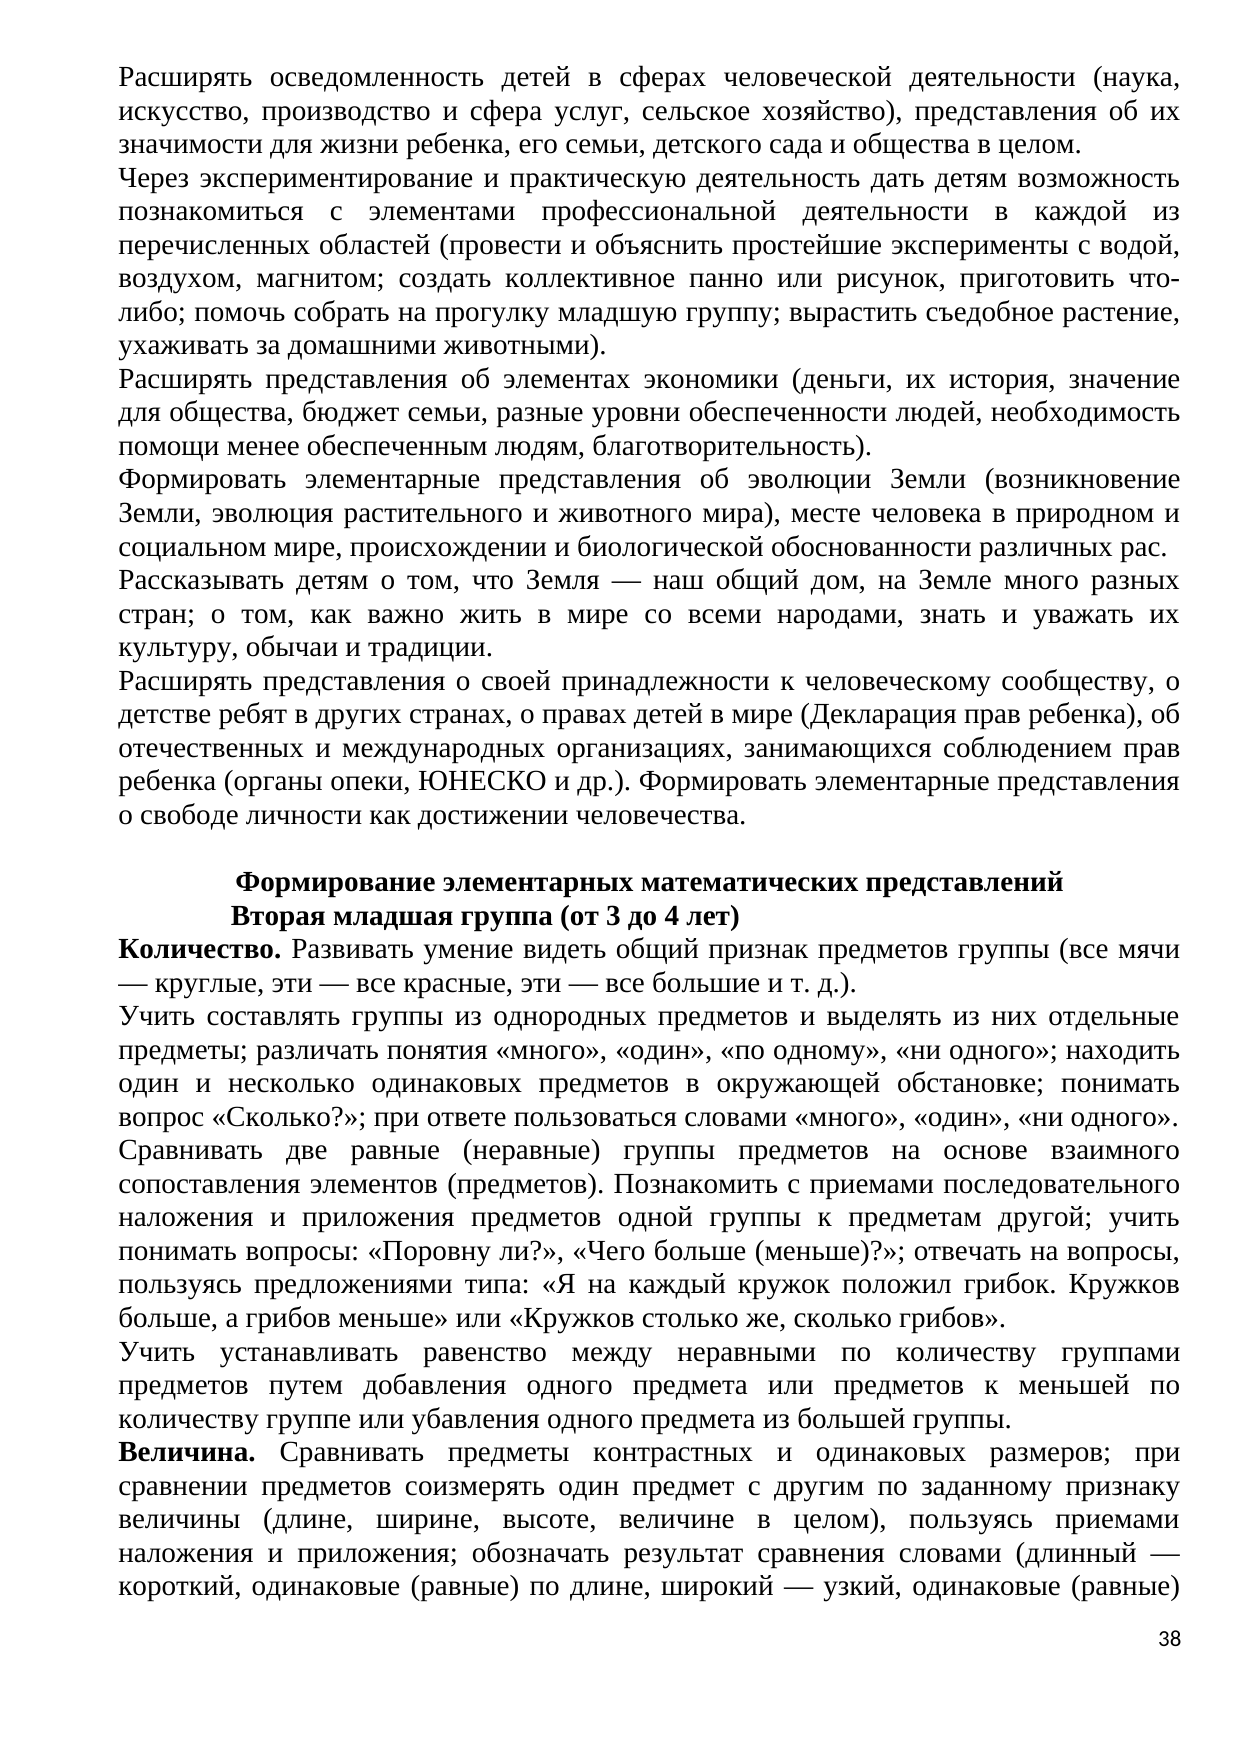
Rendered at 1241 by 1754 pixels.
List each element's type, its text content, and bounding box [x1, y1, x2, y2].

text Рассказывать детям о том, что Земля — наш общий дом, на Земле много разных стран; о том, как важно жить в мире со всеми народами, знать и уважать их культуру, обычаи и традиции. [118, 562, 1181, 663]
text Через экспериментирование и практическую деятельность дать детям возможность познакомиться с элементами профессиональной деятельности в каждой из перечисленных областей (провести и объяснить простейшие эксперименты с водой, воздухом, магнитом; создать коллективное панно или рисунок, приготовить что-либо; помочь собрать на прогулку младшую группу; вырастить съедобное растение, ухаживать за домашними животными). [118, 160, 1181, 361]
text Сравнивать две равные (неравные) группы предметов на основе взаимного сопоставления элементов (предметов). Познакомить с приемами последовательного наложения и приложения предметов одной группы к предметам другой; учить понимать вопросы: «Поровну ли?», «Чего больше (меньше)?»; отвечать на вопросы, пользуясь предложениями типа: «Я на каждый кружок положил грибок. Кружков больше, а грибов меньше» или «Кружков столько же, сколько грибов». [118, 1132, 1181, 1334]
text Учить составлять группы из однородных предметов и выделять из них отдельные предметы; различать понятия «много», «один», «по одному», «ни одного»; находить один и несколько одинаковых предметов в окружающей обстановке; понимать вопрос «Сколько?»; при ответе пользоваться словами «много», «один», «ни одного». [118, 998, 1181, 1132]
text Формирование элементарных математических представлений [118, 864, 1181, 898]
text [118, 1434, 1181, 1602]
text Расширять осведомленность детей в сферах человеческой деятельности (наука, искусство, производство и сфера услуг, сельское хозяйство), представления об их значимости для жизни ребенка, его семьи, детского сада и общества в целом. [118, 59, 1181, 160]
text Расширять представления о своей принадлежности к человеческому сообществу, о детстве ребят в других странах, о правах детей в мире (Декларация прав ребенка), об отечественных и международных организациях, занимающихся соблюдением прав ребенка (органы опеки, ЮНЕСКО и др.). Формировать элементарные представления о свободе личности как достижении человечества. [118, 663, 1181, 831]
text Расширять представления об элементах экономики (деньги, их история, значение для общества, бюджет семьи, разные уровни обеспеченности людей, необходимость помощи менее обеспеченным людям, благотворительность). [118, 361, 1181, 462]
text Учить устанавливать равенство между неравными по количеству группами предметов путем добавления одного предмета или предметов к меньшей по количеству группе или убавления одного предмета из большей группы. [118, 1334, 1181, 1434]
text Формировать элементарные представления об эволюции Земли (возникновение Земли, эволюция растительного и животного мира), месте человека в природном и социальном мире, происхождении и биологической обоснованности различных рас. [118, 462, 1181, 562]
text Вторая младшая группа (от 3 до 4 лет) [231, 898, 1181, 931]
text Количество. Развивать умение видеть общий признак предметов группы (все мячи — круглые, эти — все красные, эти — все большие и т. д.). [118, 931, 1181, 998]
